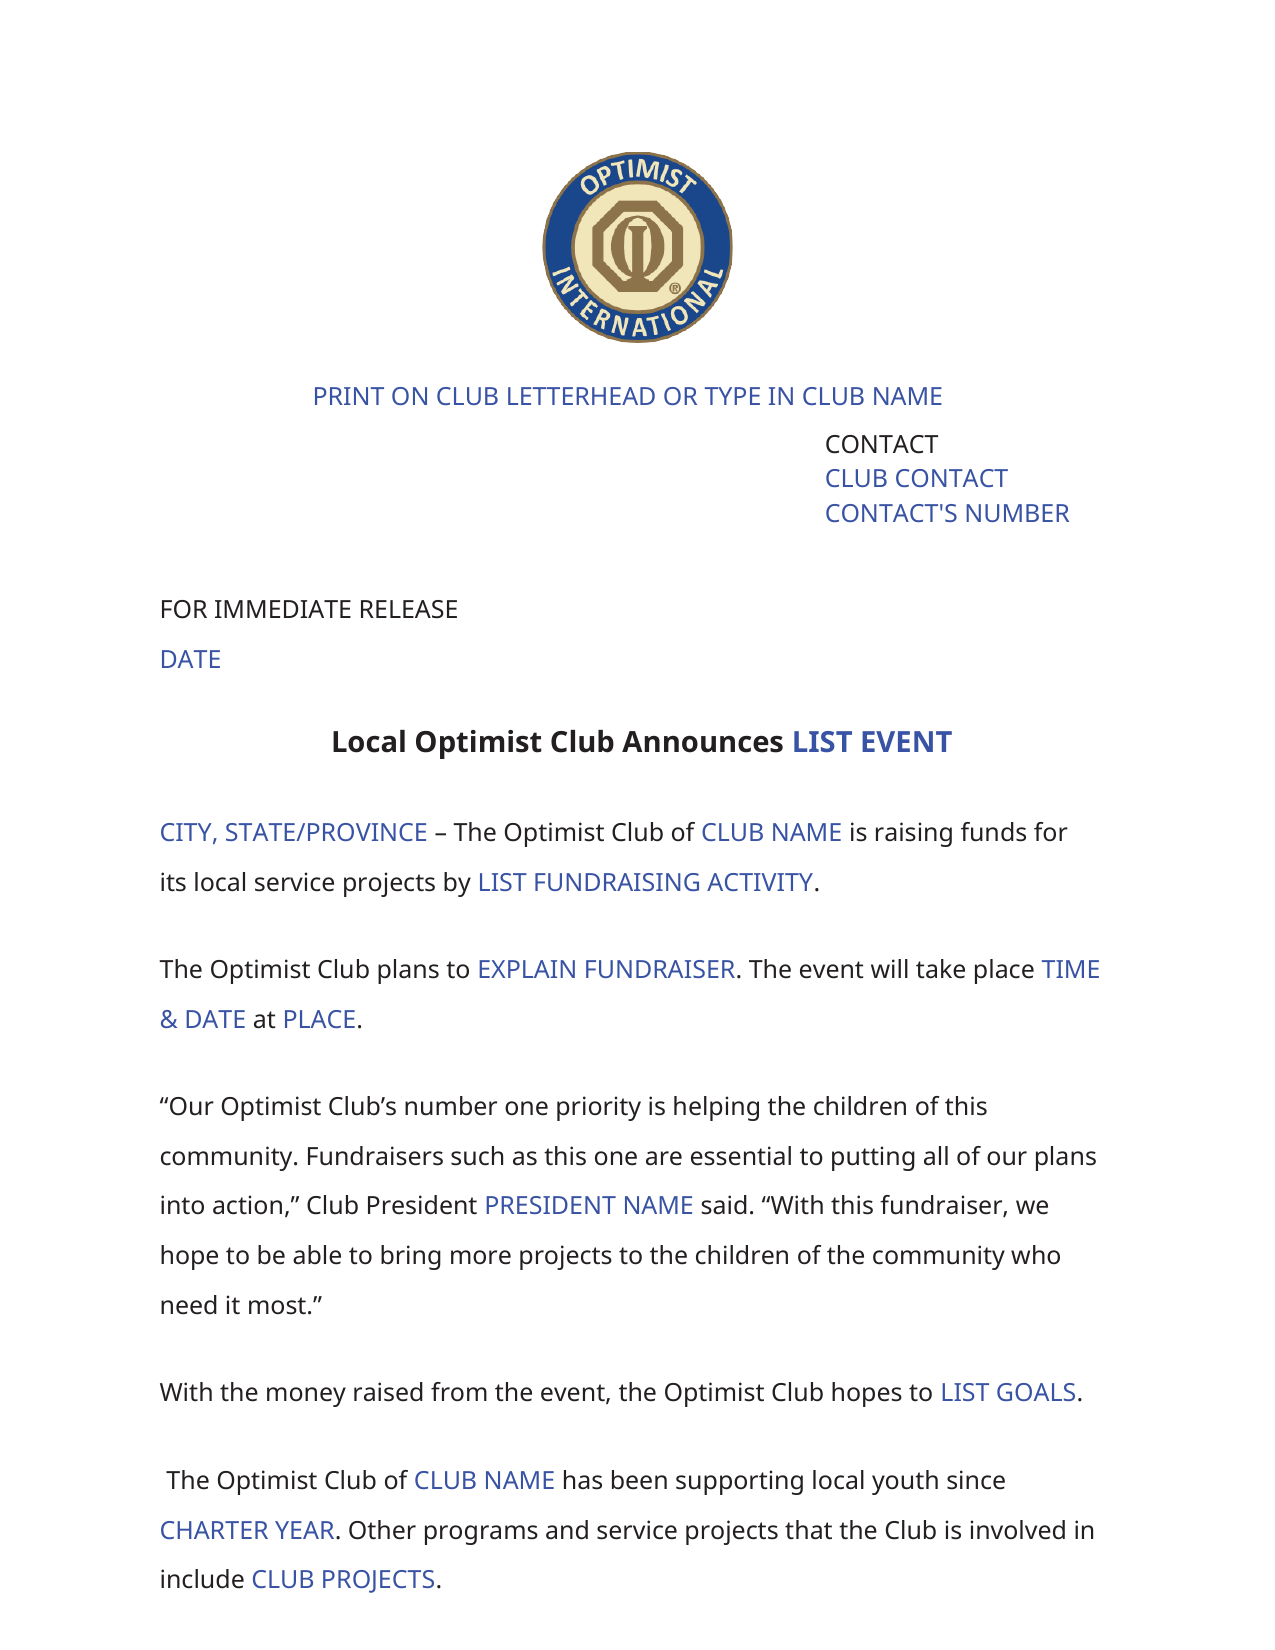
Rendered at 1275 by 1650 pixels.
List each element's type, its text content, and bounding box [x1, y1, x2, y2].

text The Optimist Club of CLUB NAME has been supporting local youth since CHARTER YEAR. Other programs and service projects that the Club is involved in include CLUB PROJECTS. [159, 1463, 1104, 1596]
picture [542, 152, 733, 343]
text The Optimist Club plans to EXPLAIN FUNDRAISER. The event will take place TIME & DATE at PLACE. [159, 952, 1108, 1035]
text CITY, STATE/PROVINCE – The Optimist Club of CLUB NAME is raising funds for its local service projects by LIST FUNDRAISING ACTIVITY. [159, 814, 1095, 898]
text CLUB CONTACT CONTACT'S NUMBER [824, 461, 1082, 529]
text “Our Optimist Club’s number one priority is helping the children of this community. Fundraisers such as this one are essential to putting all of our plans into action,” Club President PRESIDENT NAME said. “With this fundraiser, we hope to be able to bring more projects to the children of the community who need it most.” [159, 1089, 1115, 1321]
text With the money raised from the event, the Optimist Club hopes to LIST GOALS. [159, 1374, 1125, 1409]
text CONTACT [824, 427, 1125, 461]
text PRINT ON CLUB LETTERHEAD OR TYPE IN CLUB NAME [312, 379, 1125, 413]
text Local Optimist Club Announces LIST EVENT [331, 721, 1125, 761]
text FOR IMMEDIATE RELEASE DATE [159, 592, 470, 676]
